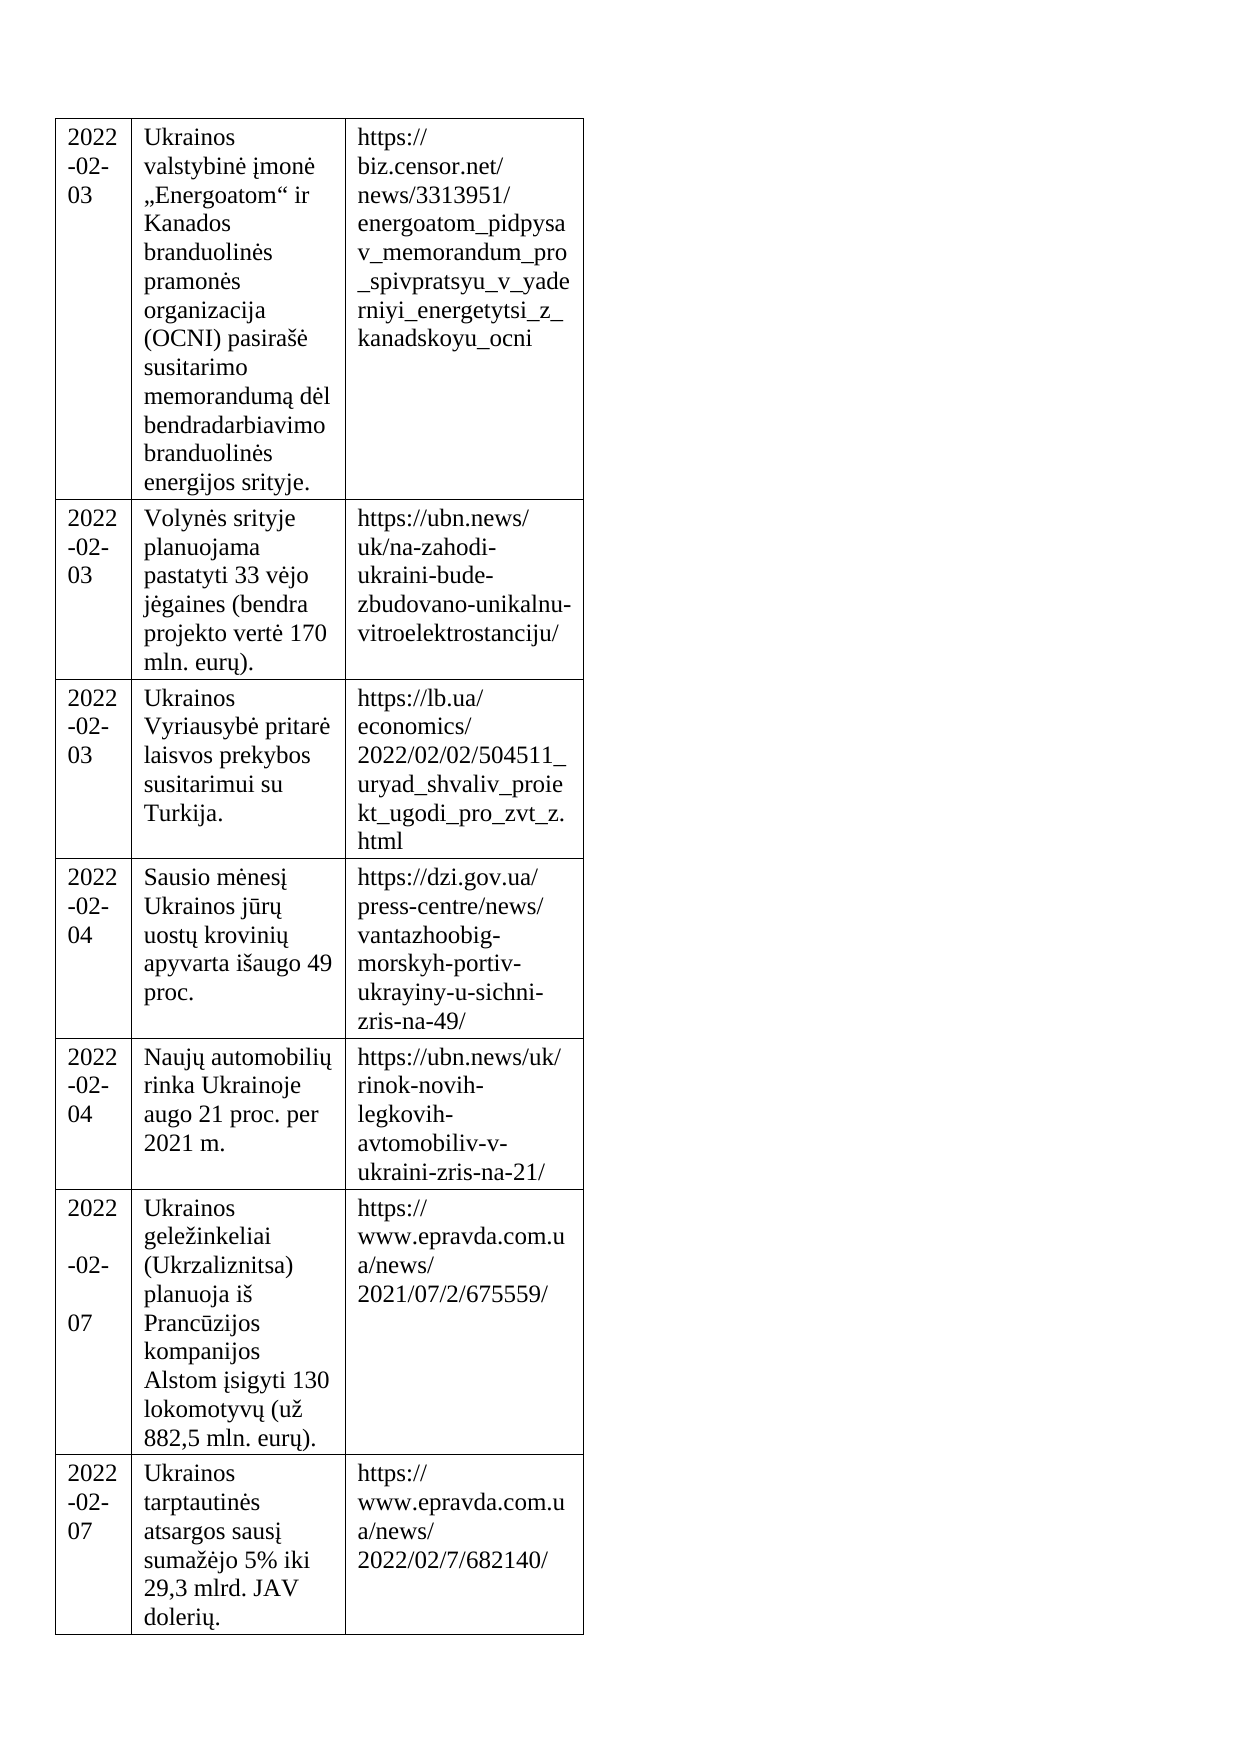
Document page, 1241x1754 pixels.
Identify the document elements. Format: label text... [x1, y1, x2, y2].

table_cell Volynės srityje planuojama pastatyti 33 vėjo jėgaines (bendra projekto vertė 170 mln. eurų). [132, 500, 345, 678]
table_cell Ukrainos tarptautinės atsargos sausį sumažėjo 5% iki 29,3 mlrd. JAV dolerių. [132, 1455, 345, 1634]
table_cell https://ubn.news/uk/na-zahodi-ukraini-bude-zbudovano-unikalnu-vitroelektrostanciju/ [346, 500, 583, 678]
table_cell https://biz.censor.net/news/3313951/energoatom_pidpysav_memorandum_pro_spivpratsyu_v_yaderniyi_energetytsi_z_kanadskoyu_ocni [346, 119, 583, 499]
table_cell 2022-02-04 [56, 1039, 131, 1188]
table_cell 2022-02-07 [56, 1455, 131, 1634]
table_cell https://www.epravda.com.ua/news/2022/02/7/682140/ [346, 1455, 583, 1634]
table_cell Sausio mėnesį Ukrainos jūrų uostų krovinių apyvarta išaugo 49 proc. [132, 859, 345, 1038]
table_cell 2022-02-03 [56, 680, 131, 858]
table_cell https://lb.ua/economics/2022/02/02/504511_uryad_shvaliv_proiekt_ugodi_pro_zvt_z.html [346, 680, 583, 858]
table_cell 2022-02-07 [56, 1190, 131, 1454]
table_cell https://ubn.news/uk/rinok-novih-legkovih-avtomobiliv-v-ukraini-zris-na-21/ [346, 1039, 583, 1188]
table_cell Ukrainos geležinkeliai (Ukrzaliznitsa) planuoja iš Prancūzijos kompanijos Alstom įsigyti 130 lokomotyvų (už 882,5 mln. eurų). [132, 1190, 345, 1454]
table_cell Ukrainos valstybinė įmonė „Energoatom“ ir Kanados branduolinės pramonės organizacija (OCNI) pasirašė susitarimo memorandumą dėl bendradarbiavimo branduolinės energijos srityje. [132, 119, 345, 499]
table_cell Ukrainos Vyriausybė pritarė laisvos prekybos susitarimui su Turkija. [132, 680, 345, 858]
table_cell 2022-02-03 [56, 500, 131, 678]
table_cell 2022-02-04 [56, 859, 131, 1038]
table_cell https://dzi.gov.ua/press-centre/news/vantazhoobig-morskyh-portiv-ukrayiny-u-sichni-zris-na-49/ [346, 859, 583, 1038]
table_cell https://www.epravda.com.ua/news/2021/07/2/675559/ [346, 1190, 583, 1454]
table_cell Naujų automobilių rinka Ukrainoje augo 21 proc. per 2021 m. [132, 1039, 345, 1188]
table_cell 2022-02-03 [56, 119, 131, 499]
